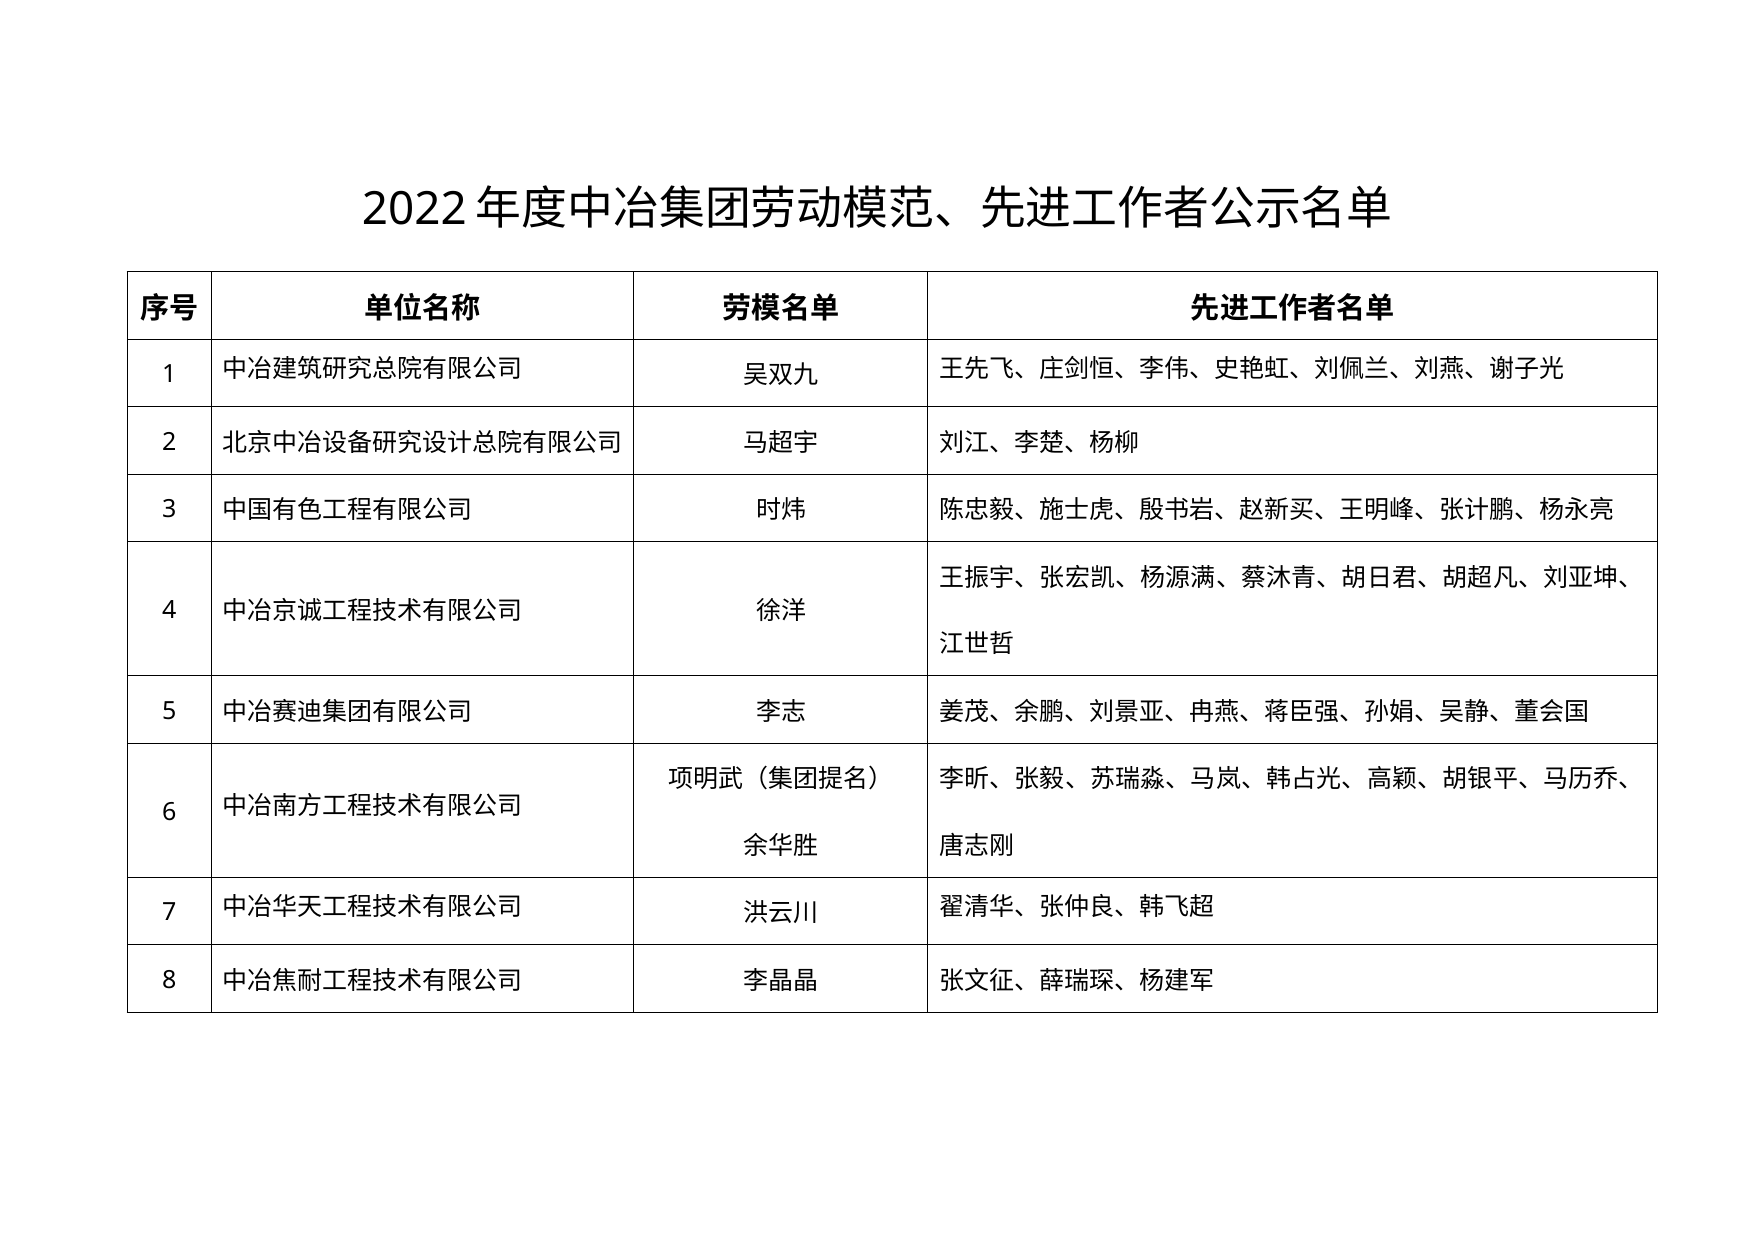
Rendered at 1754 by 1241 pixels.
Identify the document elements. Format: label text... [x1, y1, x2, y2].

table_cell 王先飞、庄剑恒、李伟、史艳虹、刘佩兰、刘燕、谢子光 [928, 340, 1657, 406]
table_cell 吴双九 [634, 340, 927, 406]
table_cell 中国有色工程有限公司 [212, 475, 633, 541]
table_cell 洪云川 [634, 878, 927, 944]
table_header 序号 [128, 272, 211, 339]
table_cell 徐洋 [634, 542, 927, 675]
table_cell 张文征、薛瑞琛、杨建军 [928, 945, 1657, 1012]
table_cell 时炜 [634, 475, 927, 541]
table_header 劳模名单 [634, 272, 927, 339]
table_cell 李昕、张毅、苏瑞淼、马岚、韩占光、高颖、胡银平、马历乔、唐志刚 [928, 744, 1657, 877]
table_cell 8 [128, 945, 211, 1012]
table_cell 2 [128, 407, 211, 474]
table_cell 3 [128, 475, 211, 541]
table_cell 姜茂、余鹏、刘景亚、冉燕、蒋臣强、孙娟、吴静、董会国 [928, 676, 1657, 743]
table_cell 5 [128, 676, 211, 743]
table_cell 项明武（集团提名） 余华胜 [634, 744, 927, 877]
table_cell 翟清华、张仲良、韩飞超 [928, 878, 1657, 944]
table_cell 中冶南方工程技术有限公司 [212, 744, 633, 877]
table_cell 4 [128, 542, 211, 675]
table_cell 李志 [634, 676, 927, 743]
table_cell 王振宇、张宏凯、杨源满、蔡沐青、胡日君、胡超凡、刘亚坤、江世哲 [928, 542, 1657, 675]
table_header 先进工作者名单 [928, 272, 1657, 339]
table_cell 陈忠毅、施士虎、殷书岩、赵新买、王明峰、张计鹏、杨永亮 [928, 475, 1657, 541]
table_cell 6 [128, 744, 211, 877]
table_cell 李晶晶 [634, 945, 927, 1012]
table_cell 北京中冶设备研究设计总院有限公司 [212, 407, 633, 474]
table_cell 中冶赛迪集团有限公司 [212, 676, 633, 743]
table_header 单位名称 [212, 272, 633, 339]
table_cell 刘江、李楚、杨柳 [928, 407, 1657, 474]
table_cell 中冶建筑研究总院有限公司 [212, 340, 633, 406]
table_cell 中冶焦耐工程技术有限公司 [212, 945, 633, 1012]
text 2022年度中冶集团劳动模范、先进工作者公示名单 [138, 171, 1616, 238]
table_cell 马超宇 [634, 407, 927, 474]
table_cell 1 [128, 340, 211, 406]
table_cell 中冶华天工程技术有限公司 [212, 878, 633, 944]
table_cell 中冶京诚工程技术有限公司 [212, 542, 633, 675]
table_cell 7 [128, 878, 211, 944]
